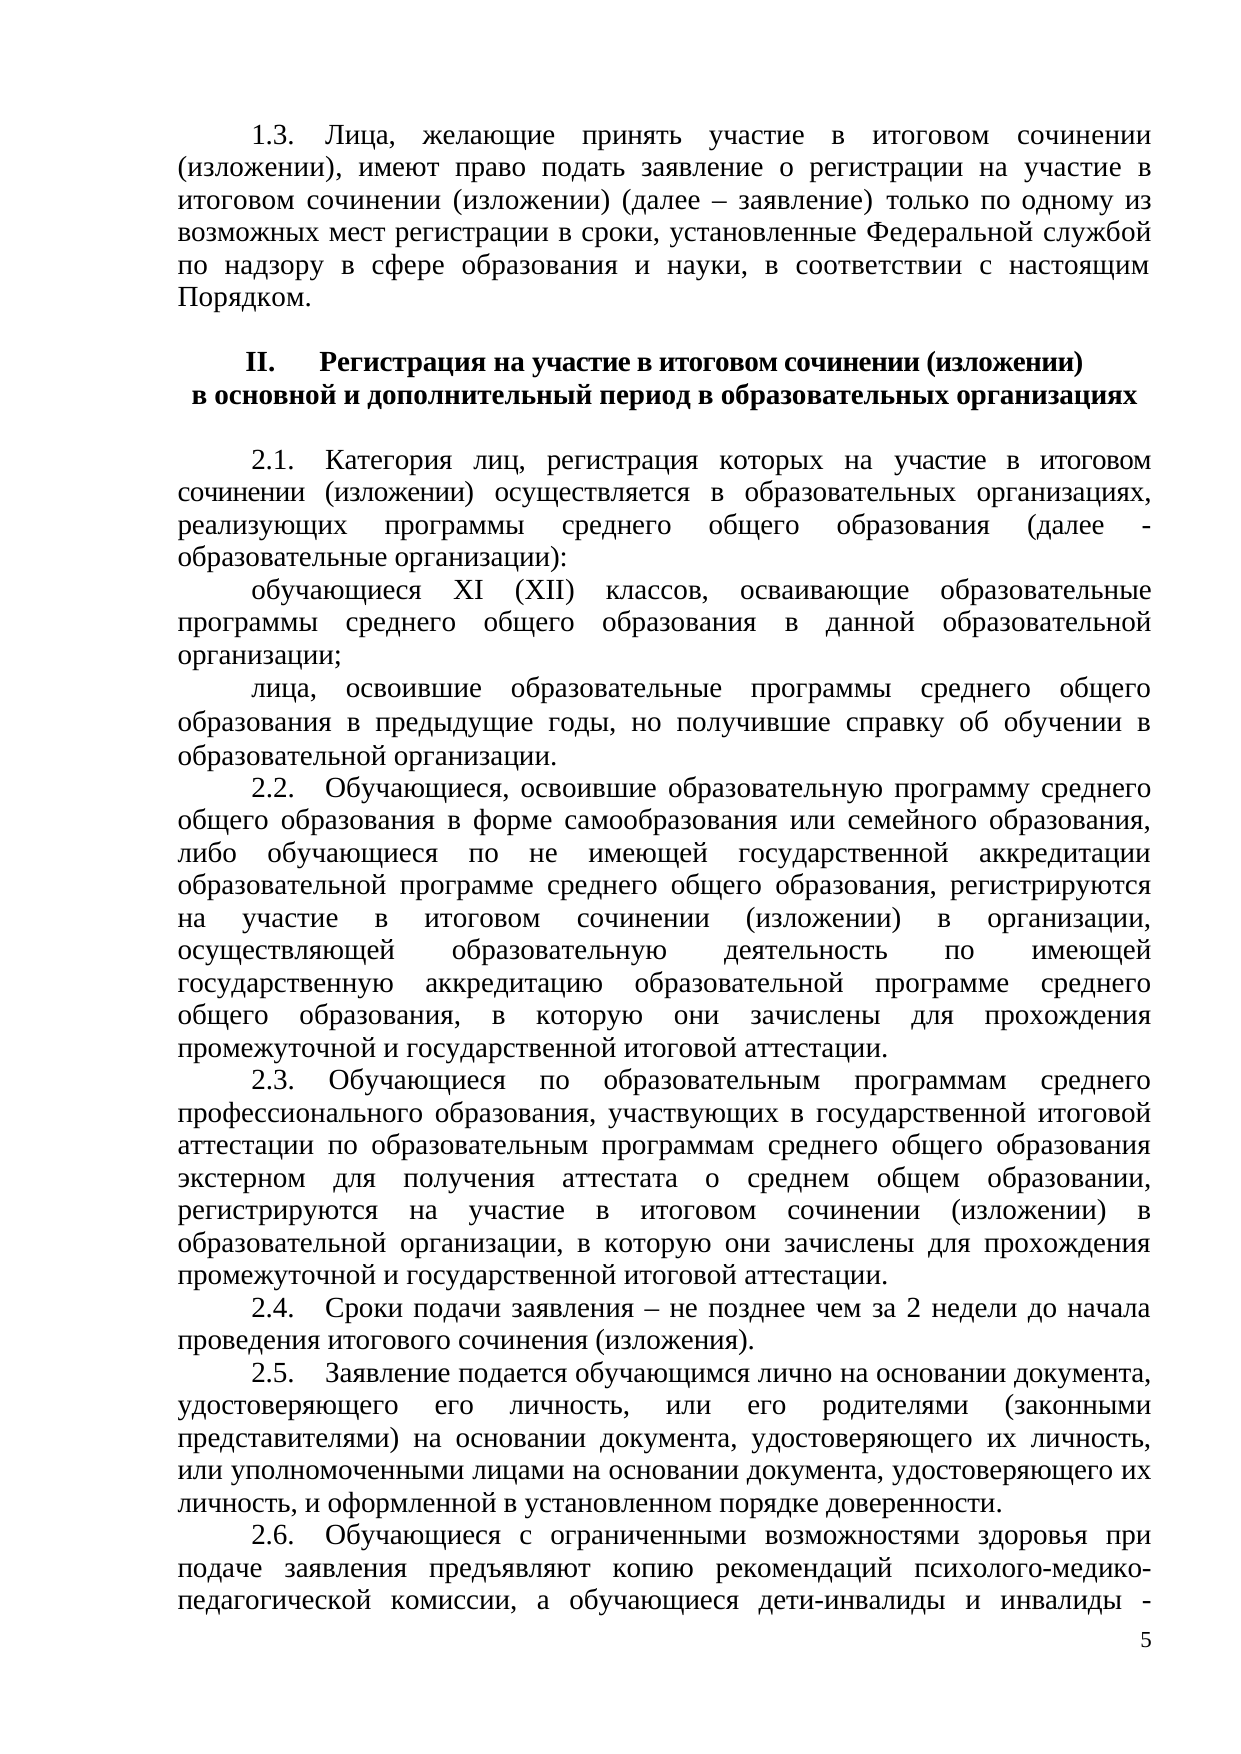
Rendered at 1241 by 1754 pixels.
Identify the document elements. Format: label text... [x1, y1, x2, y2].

text 2.4. Сроки подачи заявления – не позднее чем за 2 недели до начала проведения итогового сочинения (изложения). [177, 1291, 1152, 1356]
text 2.1. Категория лиц, регистрация которых на участие в итоговом сочинении (изложении) осуществляется в образовательных организациях, реализующих программы среднего общего образования (далее - образовательные организации): [177, 443, 1152, 573]
text 2.5. Заявление подается обучающимся лично на основании документа, удостоверяющего его личность, или его родителями (законными представителями) на основании документа, удостоверяющего их личность, или уполномоченными лицами на основании документа, удостоверяющего их личность, и оформленной в установленном порядке доверенности. [177, 1356, 1152, 1519]
text обучающиеся XI (XII) классов, осваивающие образовательные программы среднего общего образования в данной образовательной организации; [177, 573, 1152, 671]
text в основной и дополнительный период в образовательных организациях [177, 378, 1152, 411]
text лица, освоившие образовательные программы среднего общего образования в предыдущие годы, но получившие справку об обучении в образовательной организации. [177, 671, 1152, 771]
text 2.2. Обучающиеся, освоившие образовательную программу среднего общего образования в форме самообразования или семейного образования, либо обучающиеся по не имеющей государственной аккредитации образовательной программе среднего общего образования, регистрируются на участие в итоговом сочинении (изложении) в организации, осуществляющей образовательную деятельность по имеющей государственную аккредитацию образовательной программе среднего общего образования, в которую они зачислены для прохождения промежуточной и государственной итоговой аттестации. [177, 771, 1152, 1064]
text II. Регистрация на участие в итоговом сочинении (изложении) [177, 346, 1152, 378]
text 2.3. Обучающиеся по образовательным программам среднего профессионального образования, участвующих в государственной итоговой аттестации по образовательным программам среднего общего образования экстерном для получения аттестата о среднем общем образовании, регистрируются на участие в итоговом сочинении (изложении) в образовательной организации, в которую они зачислены для прохождения промежуточной и государственной итоговой аттестации. [177, 1064, 1152, 1291]
text 1.3. Лица, желающие принять участие в итоговом сочинении (изложении), имеют право подать заявление о регистрации на участие в итоговом сочинении (изложении) (далее – заявление) только по одному из возможных мест регистрации в сроки, установленные Федеральной службой по надзору в сфере образования и науки, в соответствии с настоящим Порядком. [177, 118, 1152, 313]
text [177, 1519, 1152, 1616]
